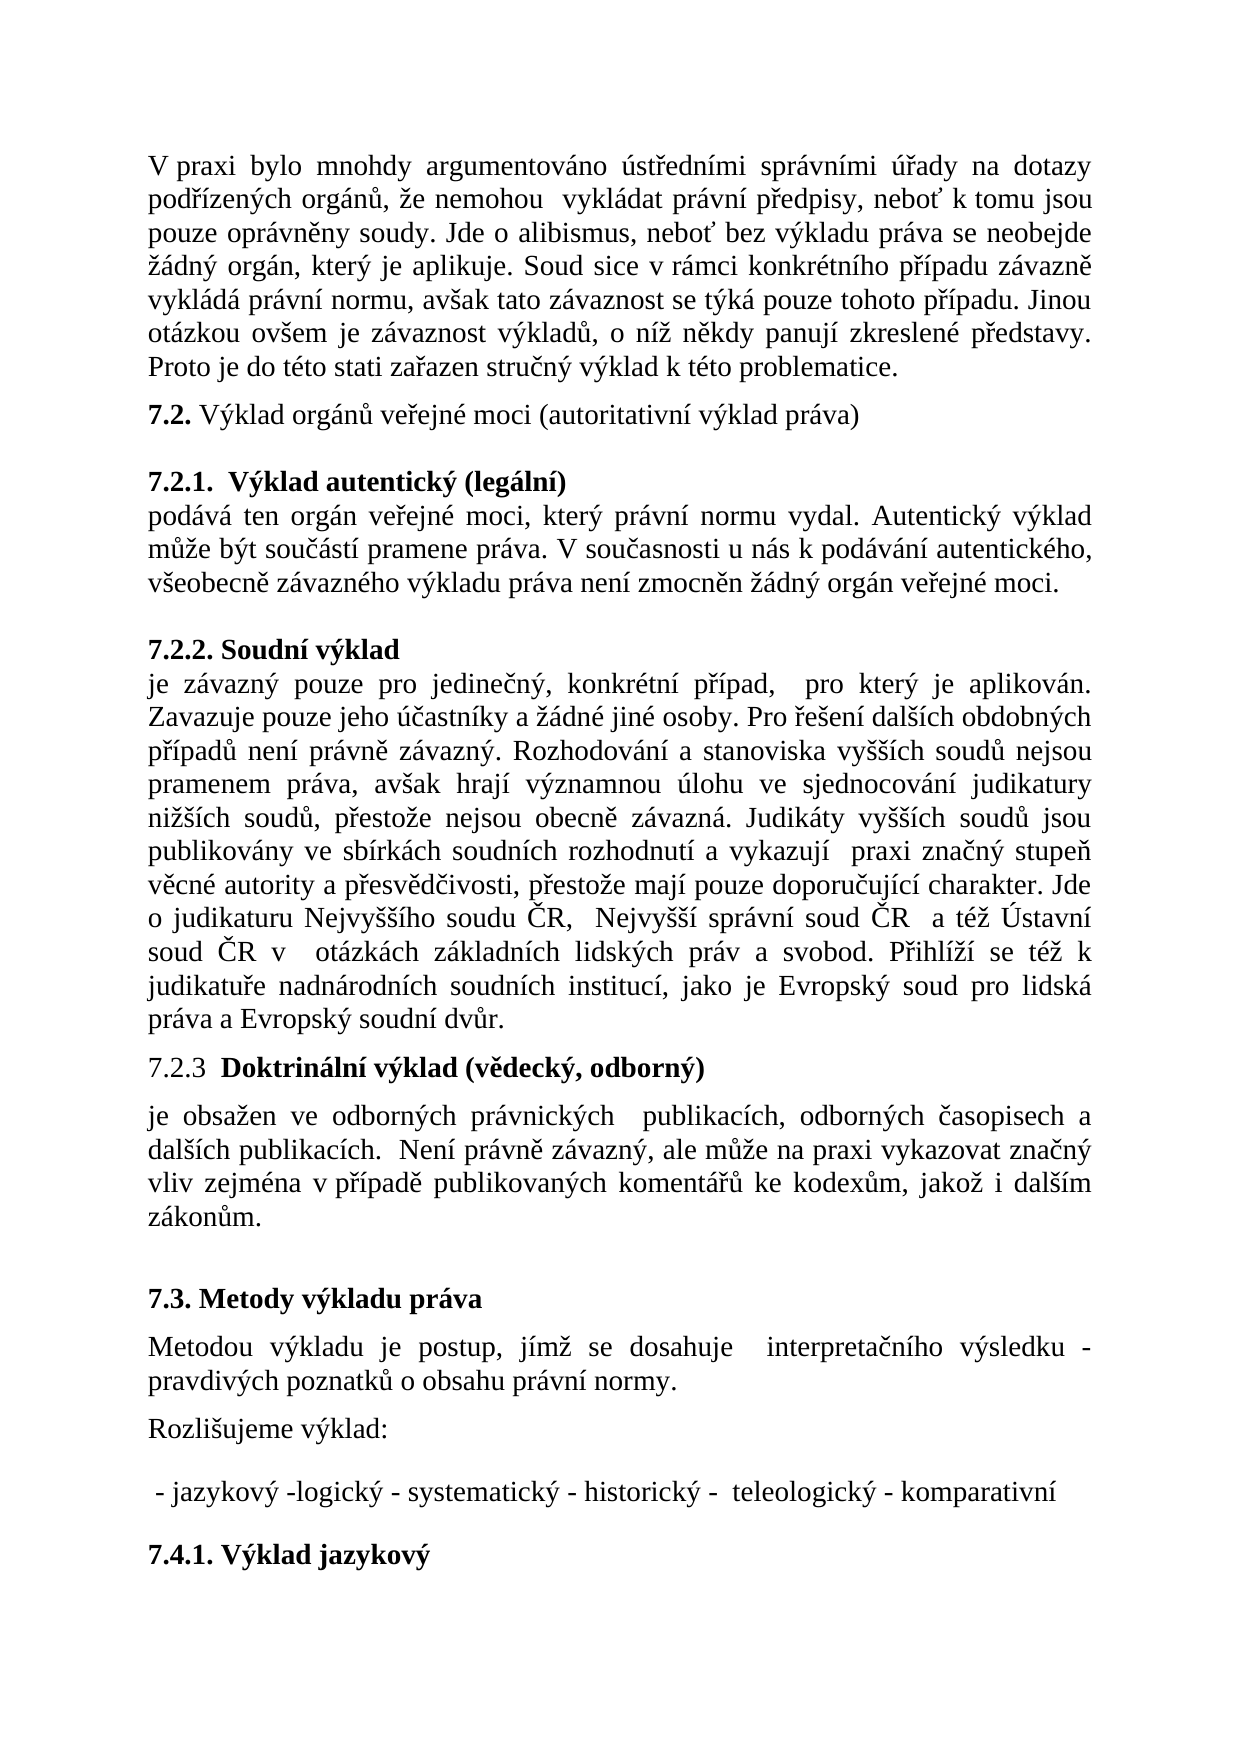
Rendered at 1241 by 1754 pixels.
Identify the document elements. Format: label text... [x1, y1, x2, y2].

text je obsažen ve odborných právnických publikacích, odborných časopisech a dalších publikacích. Není právně závazný, ale může na praxi vykazovat značný vliv zejména v případě publikovaných komentářů ke kodexům, jakož i dalším zákonům. [148, 1098, 1093, 1232]
subtitle 7.2.1. Výklad autentický (legální) [148, 464, 1093, 498]
subtitle podává ten orgán veřejné moci, který právní normu vydal. Autentický výklad může být součástí pramene práva. V současnosti u nás k podávání autentického, všeobecně závazného výkladu práva není zmocněn žádný orgán veřejné moci. [148, 498, 1093, 599]
subtitle 7.3. Metody výkladu práva [148, 1281, 1093, 1314]
text 7.2.3 Doktrinální výklad (vědecký, odborný) [148, 1050, 1093, 1083]
subtitle je závazný pouze pro jedinečný, konkrétní případ, pro který je aplikován. Zavazuje pouze jeho účastníky a žádné jiné osoby. Pro řešení dalších obdobných případů není právně závazný. Rozhodování a stanoviska vyšších soudů nejsou pramenem práva, avšak hrají významnou úlohu ve sjednocování judikatury nižších soudů, přestože nejsou obecně závazná. Judikáty vyšších soudů jsou publikovány ve sbírkách soudních rozhodnutí a vykazují praxi značný stupeň věcné autority a přesvědčivosti, přestože mají pouze doporučující charakter. Jde o judikaturu Nejvyššího soudu ČR, Nejvyšší správní soud ČR a též Ústavní soud ČR v otázkách základních lidských práv a svobod. Přihlíží se též k judikatuře nadnárodních soudních institucí, jako je Evropský soud pro lidská práva a Evropský soudní dvůr. [148, 666, 1093, 1035]
text V praxi bylo mnohdy argumentováno ústředními správními úřady na dotazy podřízených orgánů, že nemohou vykládat právní předpisy, neboť k tomu jsou pouze oprávněny soudy. Jde o alibismus, neboť bez výkladu práva se neobejde žádný orgán, který je aplikuje. Soud sice v rámci konkrétního případu závazně vykládá právní normu, avšak tato závaznost se týká pouze tohoto případu. Jinou otázkou ovšem je závaznost výkladů, o níž někdy panují zkreslené představy. Proto je do této stati zařazen stručný výklad k této problematice. [148, 148, 1093, 382]
text Metodou výkladu je postup, jímž se dosahuje interpretačního výsledku - pravdivých poznatků o obsahu právní normy. [148, 1329, 1093, 1397]
subtitle 7.2.2. Soudní výklad [148, 632, 1093, 666]
subtitle 7.2. Výklad orgánů veřejné moci (autoritativní výklad práva) [148, 397, 1093, 431]
subtitle 7.4.1. Výklad jazykový [148, 1537, 1093, 1571]
text - jazykový -logický - systematický - historický - teleologický - komparativní [148, 1474, 1093, 1508]
text Rozlišujeme výklad: [148, 1412, 1093, 1445]
